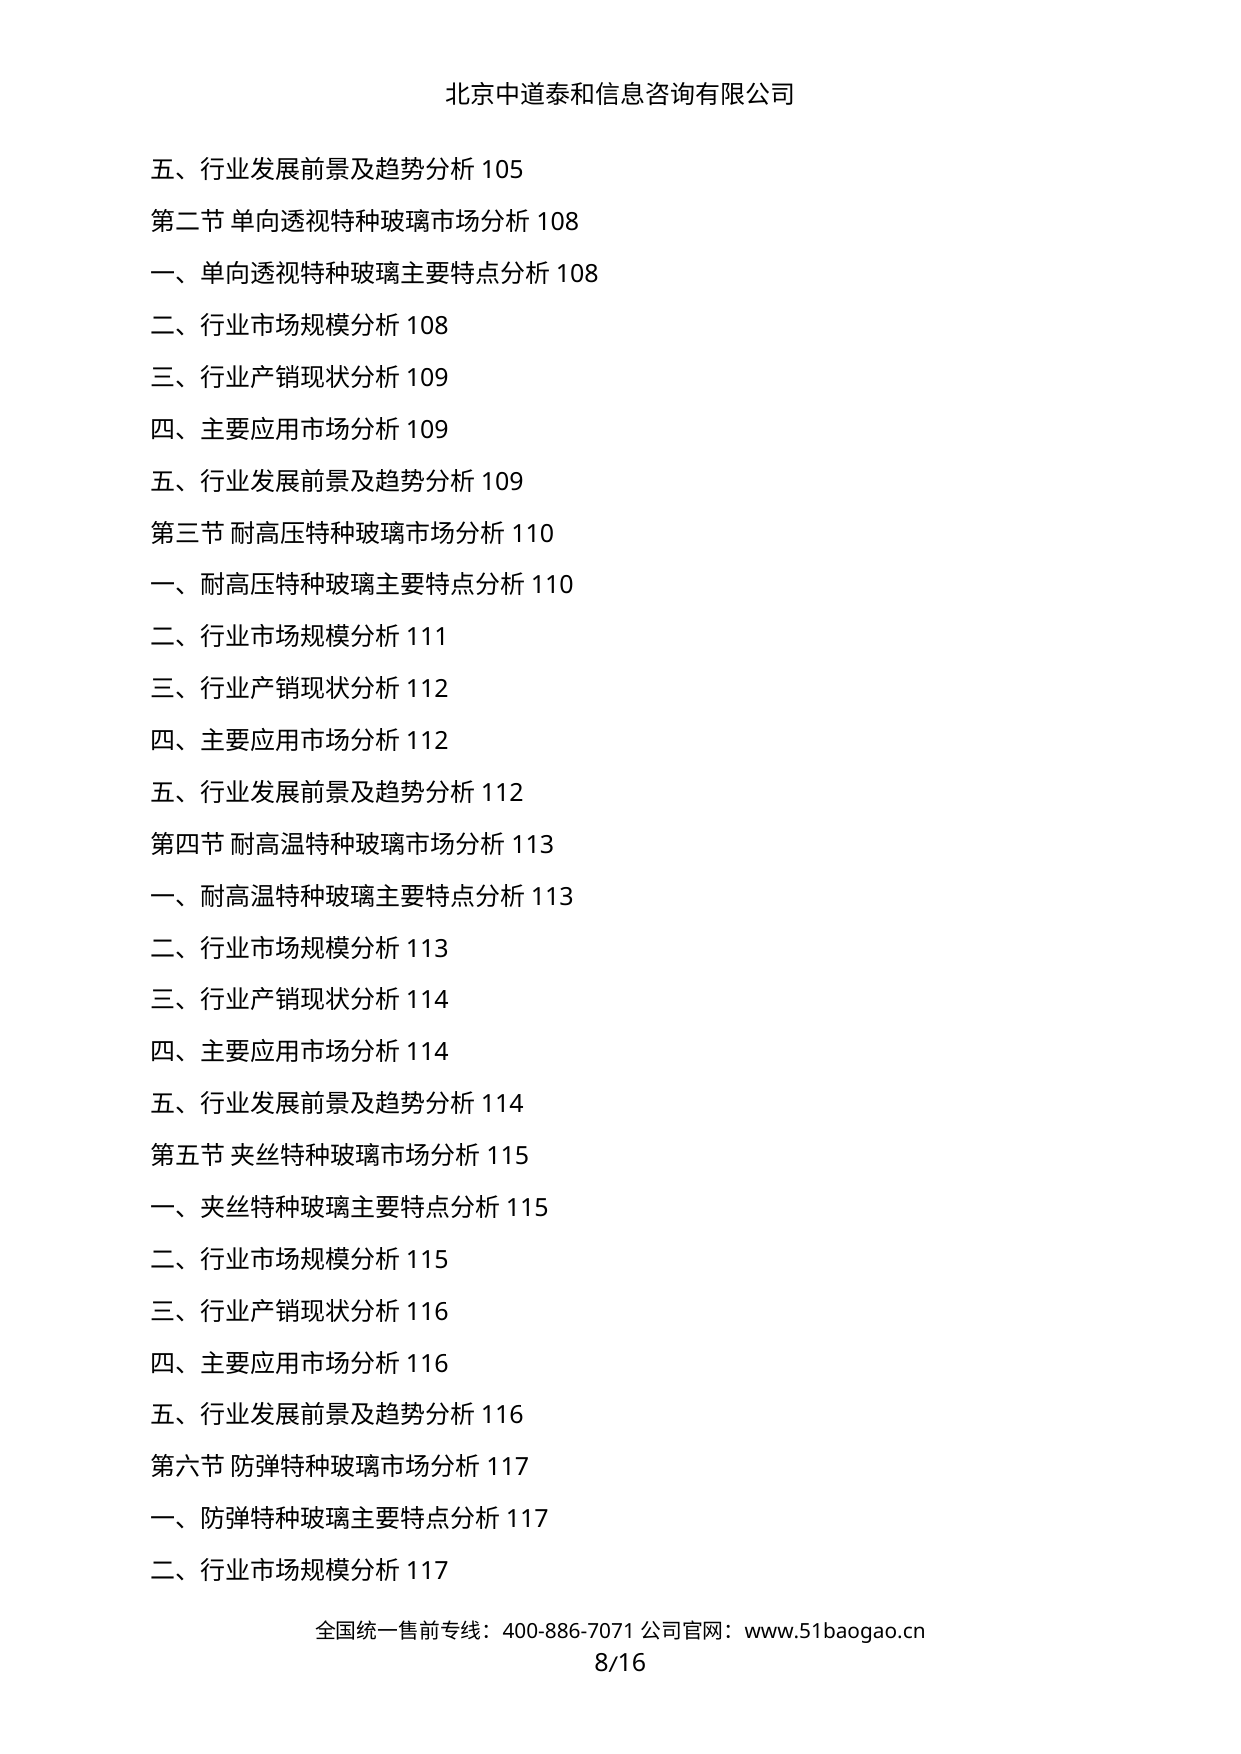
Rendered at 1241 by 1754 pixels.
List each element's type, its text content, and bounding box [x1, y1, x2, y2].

text 二、行业市场规模分析 111 [150, 617, 1090, 653]
text 二、行业市场规模分析 113 [150, 928, 1090, 964]
text 四、主要应用市场分析 114 [150, 1032, 1090, 1068]
text 一、夹丝特种玻璃主要特点分析 115 [150, 1187, 1090, 1224]
text 五、行业发展前景及趋势分析 109 [150, 461, 1090, 497]
text 四、主要应用市场分析 112 [150, 721, 1090, 757]
text 一、防弹特种玻璃主要特点分析 117 [150, 1499, 1090, 1535]
text 五、行业发展前景及趋势分析 116 [150, 1395, 1090, 1431]
text 一、单向透视特种玻璃主要特点分析 108 [150, 254, 1090, 290]
text 二、行业市场规模分析 117 [150, 1551, 1090, 1587]
text 二、行业市场规模分析 108 [150, 306, 1090, 342]
text 五、行业发展前景及趋势分析 114 [150, 1084, 1090, 1120]
text 五、行业发展前景及趋势分析 112 [150, 772, 1090, 809]
text 三、行业产销现状分析 114 [150, 980, 1090, 1016]
text 第二节 单向透视特种玻璃市场分析 108 [150, 202, 1090, 238]
text 第三节 耐高压特种玻璃市场分析 110 [150, 513, 1090, 549]
text 第四节 耐高温特种玻璃市场分析 113 [150, 824, 1090, 861]
text 三、行业产销现状分析 109 [150, 357, 1090, 394]
text 四、主要应用市场分析 109 [150, 409, 1090, 446]
text 一、耐高温特种玻璃主要特点分析 113 [150, 876, 1090, 912]
text 三、行业产销现状分析 112 [150, 669, 1090, 705]
text 一、耐高压特种玻璃主要特点分析 110 [150, 565, 1090, 601]
text 五、行业发展前景及趋势分析 105 [150, 150, 1090, 186]
text 二、行业市场规模分析 115 [150, 1239, 1090, 1276]
text 三、行业产销现状分析 116 [150, 1291, 1090, 1327]
text 四、主要应用市场分析 116 [150, 1343, 1090, 1379]
text 第六节 防弹特种玻璃市场分析 117 [150, 1447, 1090, 1483]
text 第五节 夹丝特种玻璃市场分析 115 [150, 1136, 1090, 1172]
